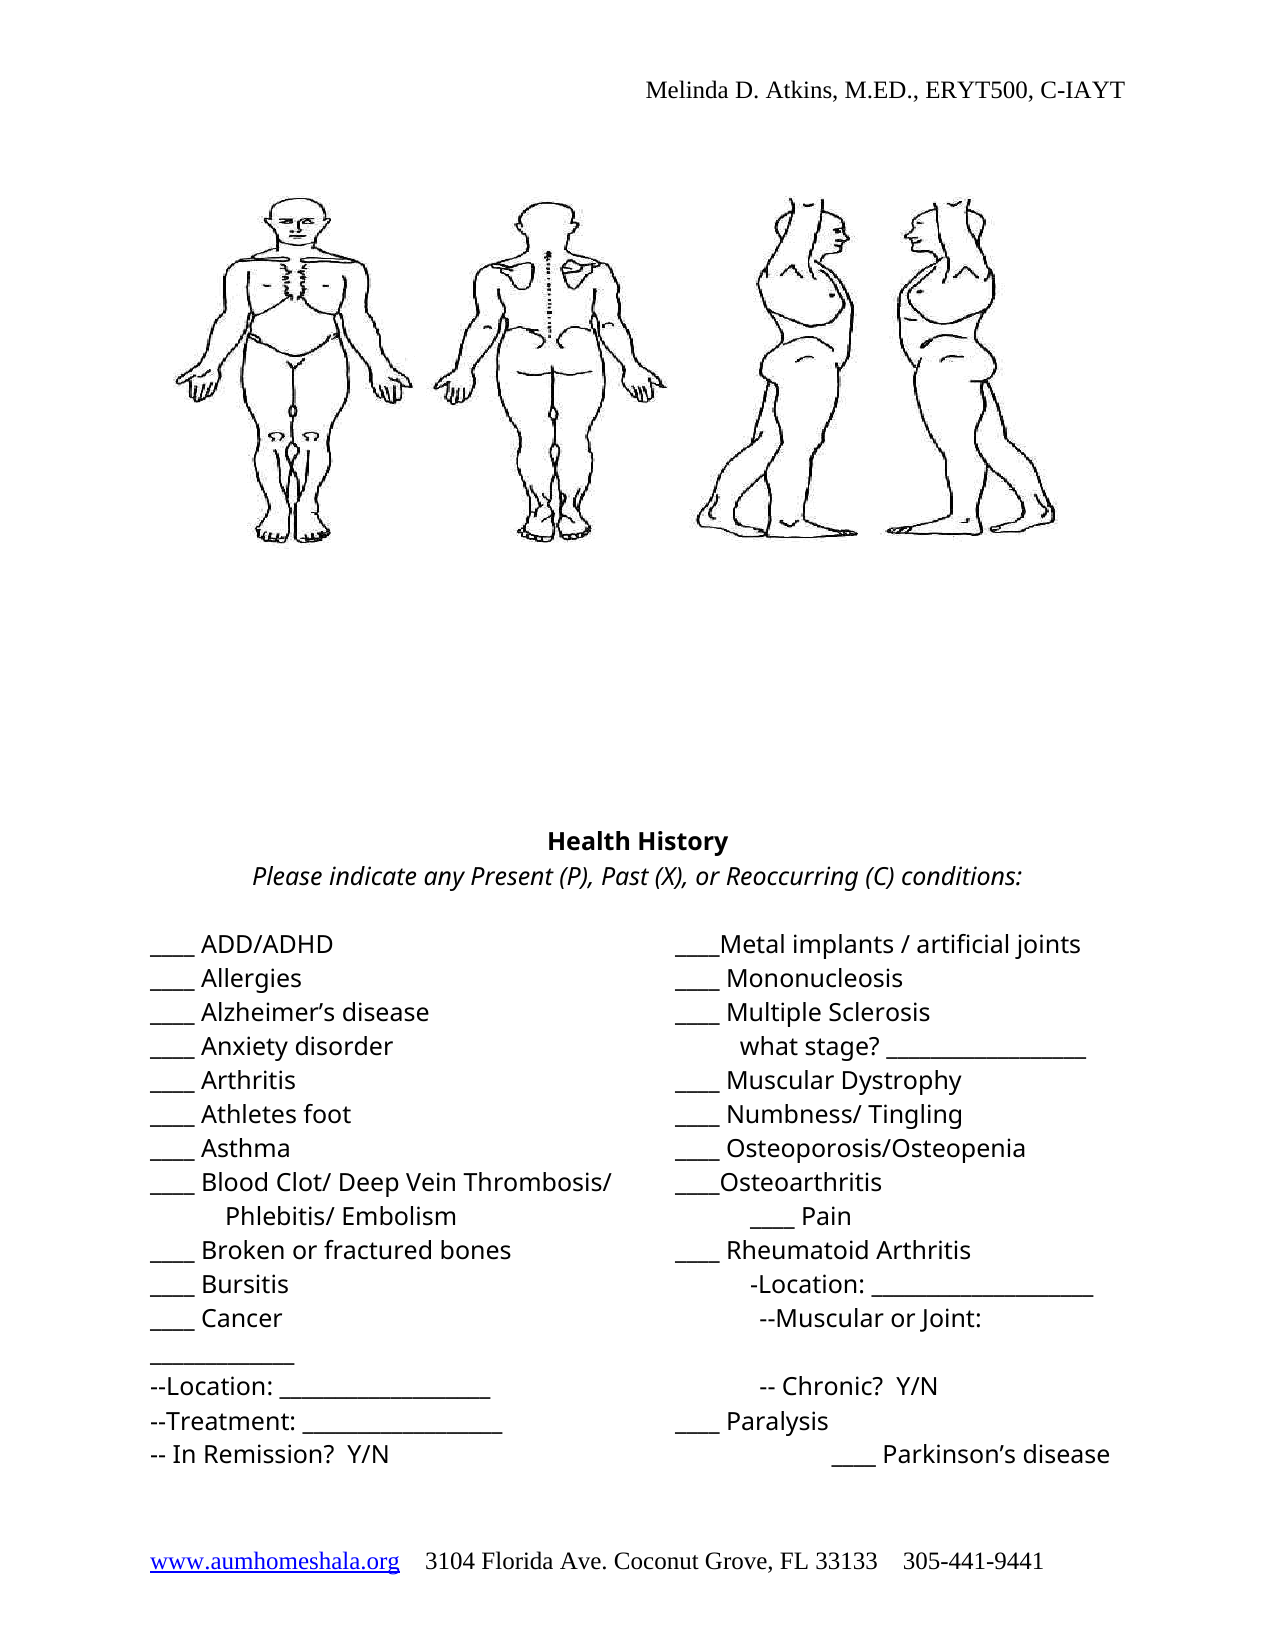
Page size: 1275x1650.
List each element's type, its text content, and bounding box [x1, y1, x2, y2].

text ____ Anxiety disorder what stage? __________________ [150, 1028, 1125, 1062]
text ____ Cancer --Muscular or Joint: _____________ [150, 1301, 1125, 1369]
text ____ Athletes foot ____ Numbness/ Tingling [150, 1097, 1125, 1131]
text ____ Allergies ____ Mononucleosis [150, 960, 1125, 994]
text ____ Arthritis ____ Muscular Dystrophy [150, 1062, 1125, 1097]
text -- In Remission? Y/N ____ Parkinson’s disease [150, 1437, 1125, 1471]
text --Location: ___________________ -- Chronic? Y/N [150, 1369, 1125, 1403]
text ____ Broken or fractured bones ____ Rheumatoid Arthritis ____ Bursitis -Location: ____________________ [150, 1233, 1125, 1301]
text Health History [150, 824, 1125, 858]
text ____ Asthma ____ Osteoporosis/Osteopenia [150, 1131, 1125, 1165]
text Please indicate any Present (P), Past (X), or Reoccurring (C) conditions: [150, 858, 1125, 892]
text --Treatment: __________________ ____ Paralysis [150, 1403, 1125, 1437]
text ____ Alzheimer’s disease ____ Multiple Sclerosis [150, 994, 1125, 1028]
text ____ Blood Clot/ Deep Vein Thrombosis/ ____Osteoarthritis [150, 1165, 1125, 1199]
picture [150, 150, 1069, 552]
text Phlebitis/ Embolism ____ Pain [150, 1199, 1125, 1233]
text ____ ADD/ADHD ____Metal implants / artificial joints [150, 926, 1125, 960]
